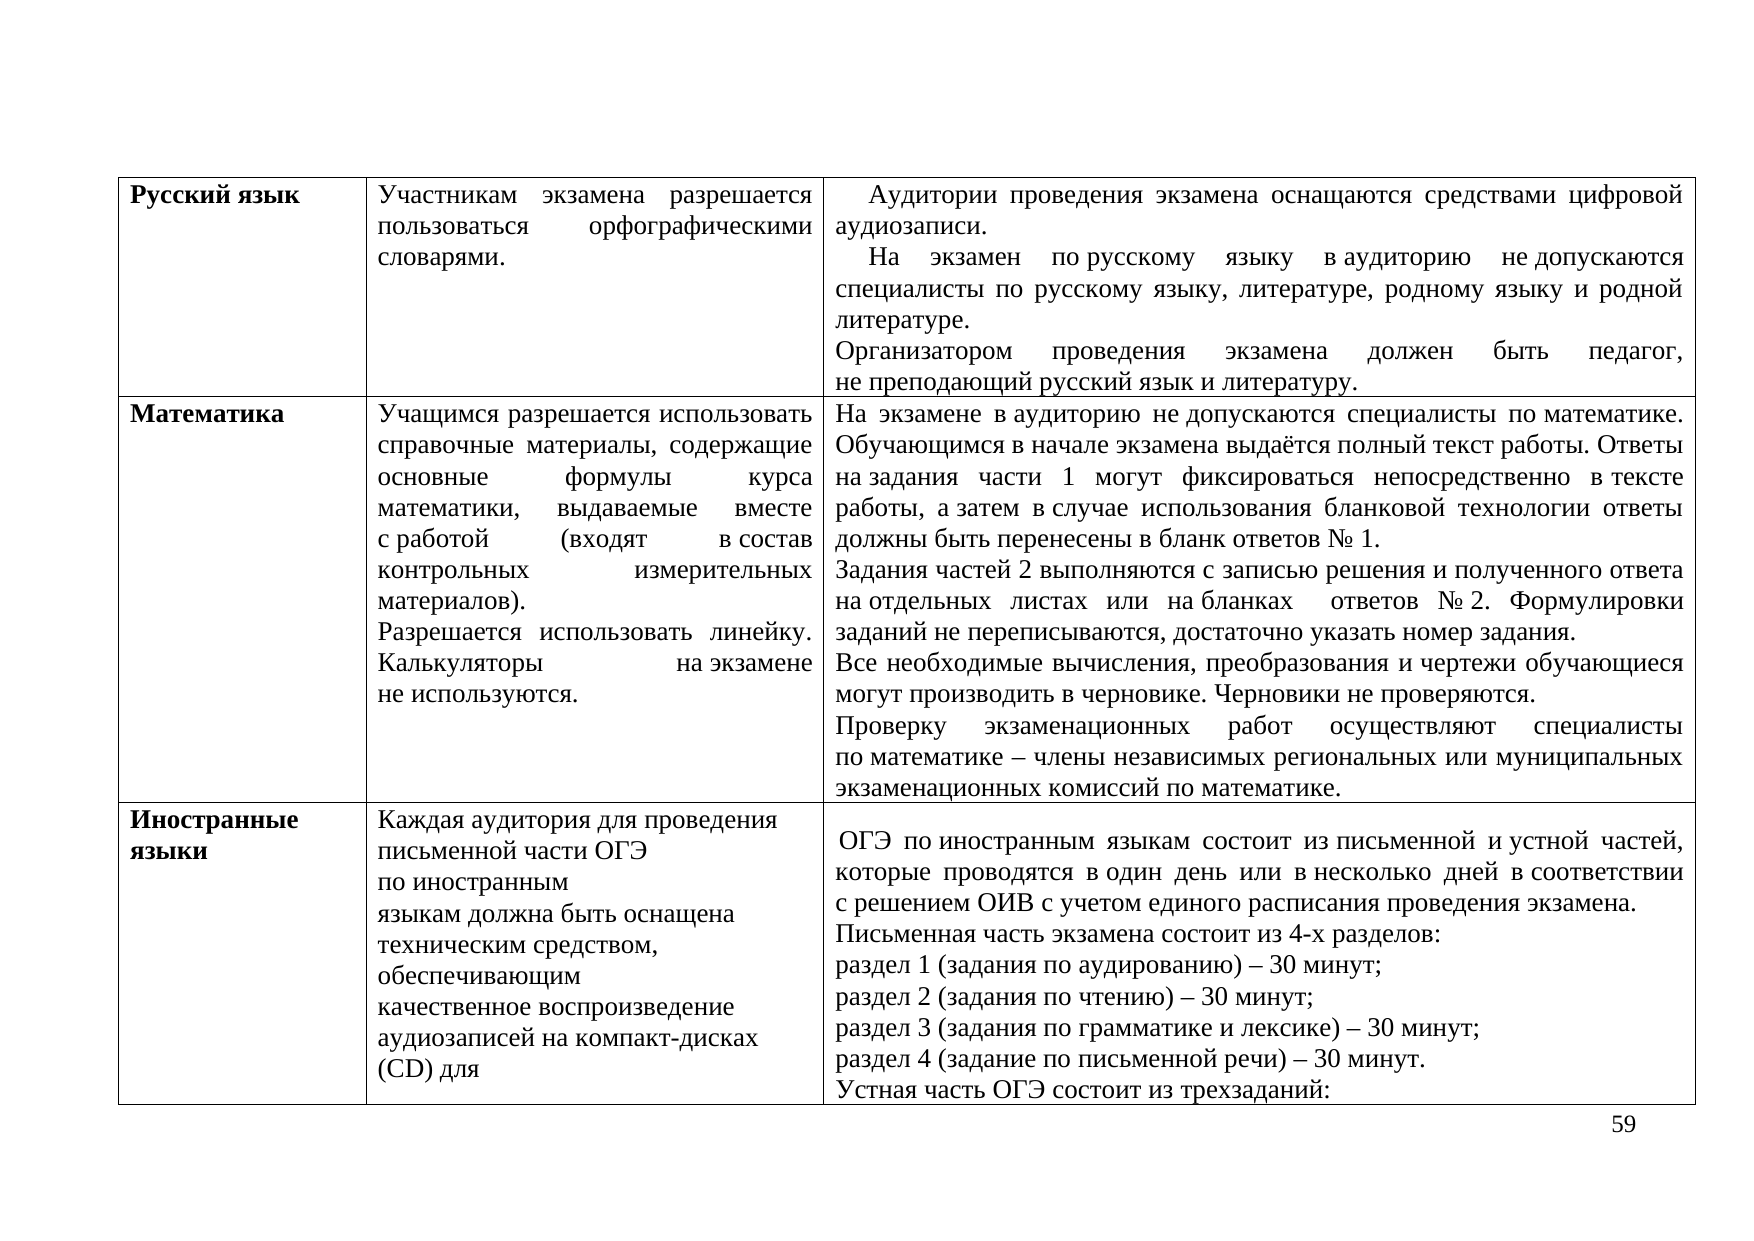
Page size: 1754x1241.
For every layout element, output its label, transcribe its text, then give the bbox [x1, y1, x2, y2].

table_cell Математика [119, 397, 366, 802]
table_cell Русский язык [119, 178, 366, 396]
table_cell Аудитории проведения экзамена оснащаются средствами цифровой аудиозаписи. На экзамен по русскому языку в аудиторию не допускаются специалисты по русскому языку, литературе, родному языку и родной литературе. Организатором проведения экзамена должен быть педагог, не преподающий русский язык и литературу. [824, 178, 1695, 396]
table_cell Учащимся разрешается использовать справочные материалы, содержащие основные формулы курса математики, выдаваемые вместе с работой (входят в состав контрольных измерительных материалов). Разрешается использовать линейку. Калькуляторы на экзамене не используются. [367, 397, 823, 802]
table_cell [367, 803, 823, 1104]
table_cell Участникам экзамена разрешается пользоваться орфографическими словарями. [367, 178, 823, 396]
table_cell На экзамене в аудиторию не допускаются специалисты по математике. Обучающимся в начале экзамена выдаётся полный текст работы. Ответы на задания части 1 могут фиксироваться непосредственно в тексте работы, а затем в случае использования бланковой технологии ответы должны быть перенесены в бланк ответов № 1. Задания частей 2 выполняются с записью решения и полученного ответа на отдельных листах или на бланках ответов № 2. Формулировки заданий не переписываются, достаточно указать номер задания. Все необходимые вычисления, преобразования и чертежи обучающиеся могут производить в черновике. Черновики не проверяются. Проверку экзаменационных работ осуществляют специалисты по математике – члены независимых региональных или муниципальных экзаменационных комиссий по математике. [824, 397, 1695, 802]
table_cell Иностранные языки [119, 803, 366, 1104]
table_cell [824, 803, 1695, 1104]
